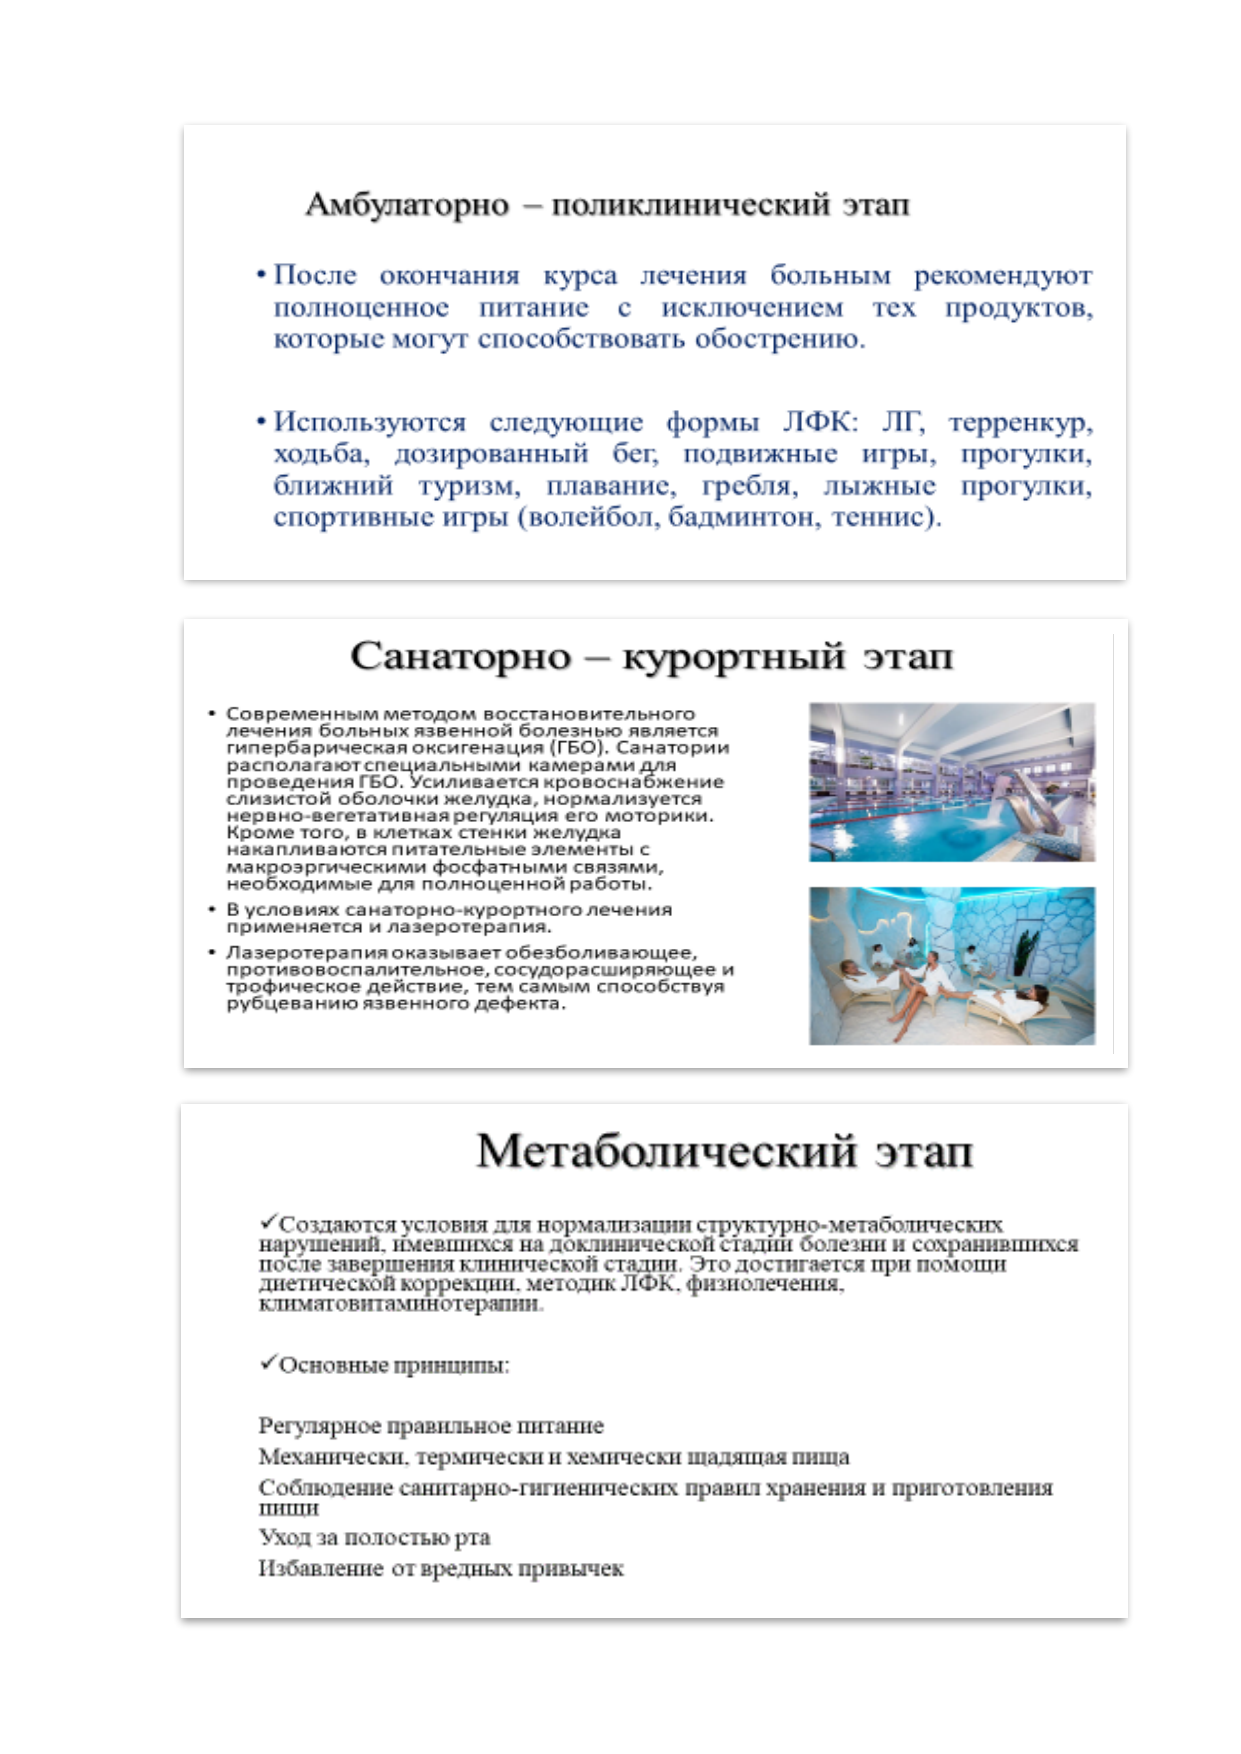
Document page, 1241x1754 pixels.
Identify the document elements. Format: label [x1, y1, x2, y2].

picture [196, 1119, 1113, 1603]
picture [199, 634, 1114, 1054]
picture [199, 140, 1112, 565]
